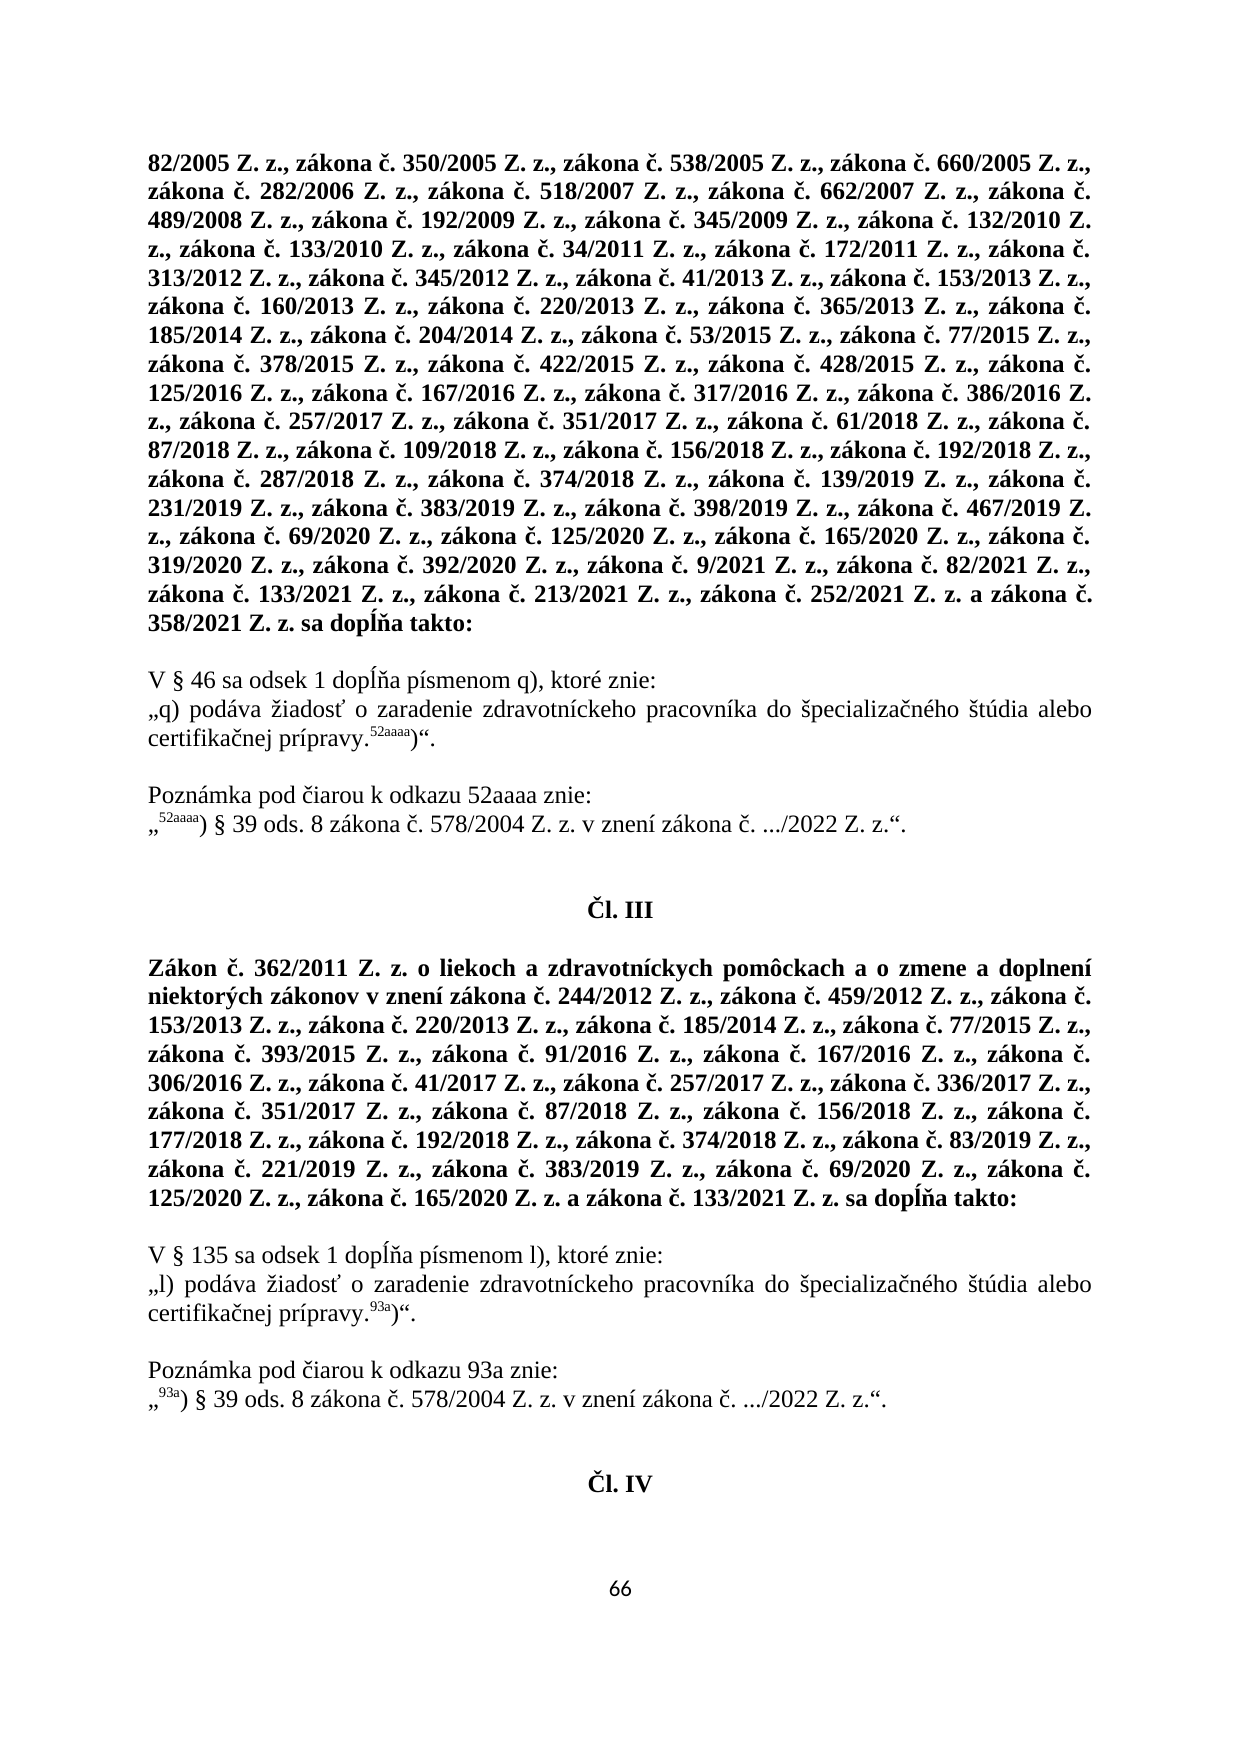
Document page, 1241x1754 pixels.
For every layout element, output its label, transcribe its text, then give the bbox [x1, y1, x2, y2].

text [148, 148, 1093, 636]
text Čl. III [148, 895, 1093, 924]
text Poznámka pod čiarou k odkazu 52aaaa znie: [148, 780, 1093, 809]
text Čl. IV [148, 1469, 1093, 1498]
text „l) podáva žiadosť o zaradenie zdravotníckeho pracovníka do špecializačného štúdia alebo certifikačnej prípravy.93a)“. [148, 1269, 1093, 1326]
text „93a) § 39 ods. 8 zákona č. 578/2004 Z. z. v znení zákona č. .../2022 Z. z.“. [148, 1384, 1093, 1413]
text V § 135 sa odsek 1 dopĺňa písmenom l), ktoré znie: [148, 1240, 1093, 1269]
text V § 46 sa odsek 1 dopĺňa písmenom q), ktoré znie: [148, 665, 1093, 694]
text „52aaaa) § 39 ods. 8 zákona č. 578/2004 Z. z. v znení zákona č. .../2022 Z. z.“. [148, 809, 1093, 838]
text Zákon č. 362/2011 Z. z. o liekoch a zdravotníckych pomôckach a o zmene a doplnení niektorých zákonov v znení zákona č. 244/2012 Z. z., zákona č. 459/2012 Z. z., zákona č. 153/2013 Z. z., zákona č. 220/2013 Z. z., zákona č. 185/2014 Z. z., zákona č. 77/2015 Z. z., zákona č. 393/2015 Z. z., zákona č. 91/2016 Z. z., zákona č. 167/2016 Z. z., zákona č. 306/2016 Z. z., zákona č. 41/2017 Z. z., zákona č. 257/2017 Z. z., zákona č. 336/2017 Z. z., zákona č. 351/2017 Z. z., zákona č. 87/2018 Z. z., zákona č. 156/2018 Z. z., zákona č. 177/2018 Z. z., zákona č. 192/2018 Z. z., zákona č. 374/2018 Z. z., zákona č. 83/2019 Z. z., zákona č. 221/2019 Z. z., zákona č. 383/2019 Z. z., zákona č. 69/2020 Z. z., zákona č. 125/2020 Z. z., zákona č. 165/2020 Z. z. a zákona č. 133/2021 Z. z. sa dopĺňa takto: [148, 953, 1093, 1211]
text „q) podáva žiadosť o zaradenie zdravotníckeho pracovníka do špecializačného štúdia alebo certifikačnej prípravy.52aaaa)“. [148, 694, 1093, 751]
text Poznámka pod čiarou k odkazu 93a znie: [148, 1355, 1093, 1384]
